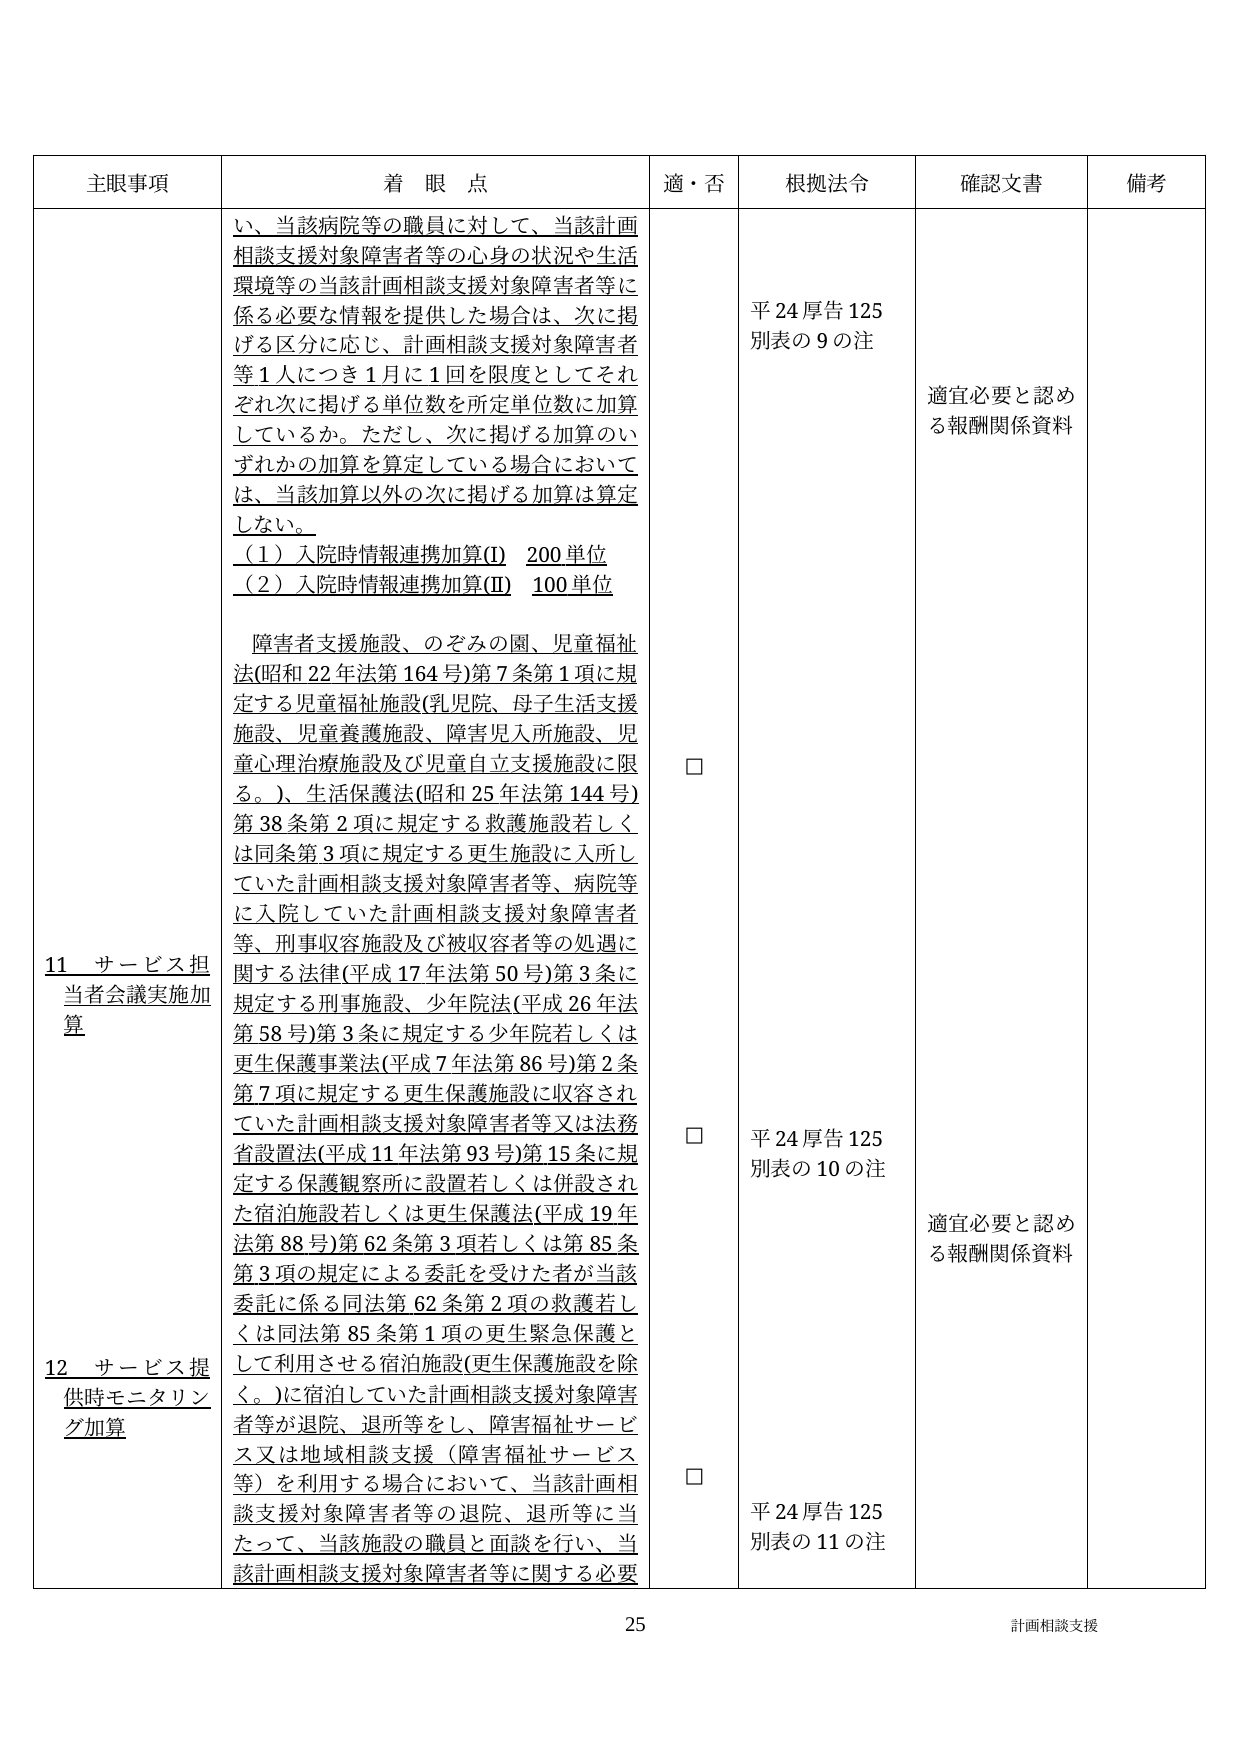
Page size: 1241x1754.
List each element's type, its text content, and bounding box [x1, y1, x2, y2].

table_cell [650, 209, 738, 1587]
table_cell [222, 209, 649, 1587]
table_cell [916, 209, 1087, 1587]
table_header 着 眼 点 [222, 156, 649, 208]
table_header 根拠法令 [739, 156, 915, 208]
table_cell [34, 209, 221, 1587]
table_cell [739, 209, 915, 1587]
table_header 備考 [1088, 156, 1205, 208]
table_cell [1088, 209, 1205, 1587]
table_header 主眼事項 [34, 156, 221, 208]
table_header 適・否 [650, 156, 738, 208]
table_header 確認文書 [916, 156, 1087, 208]
